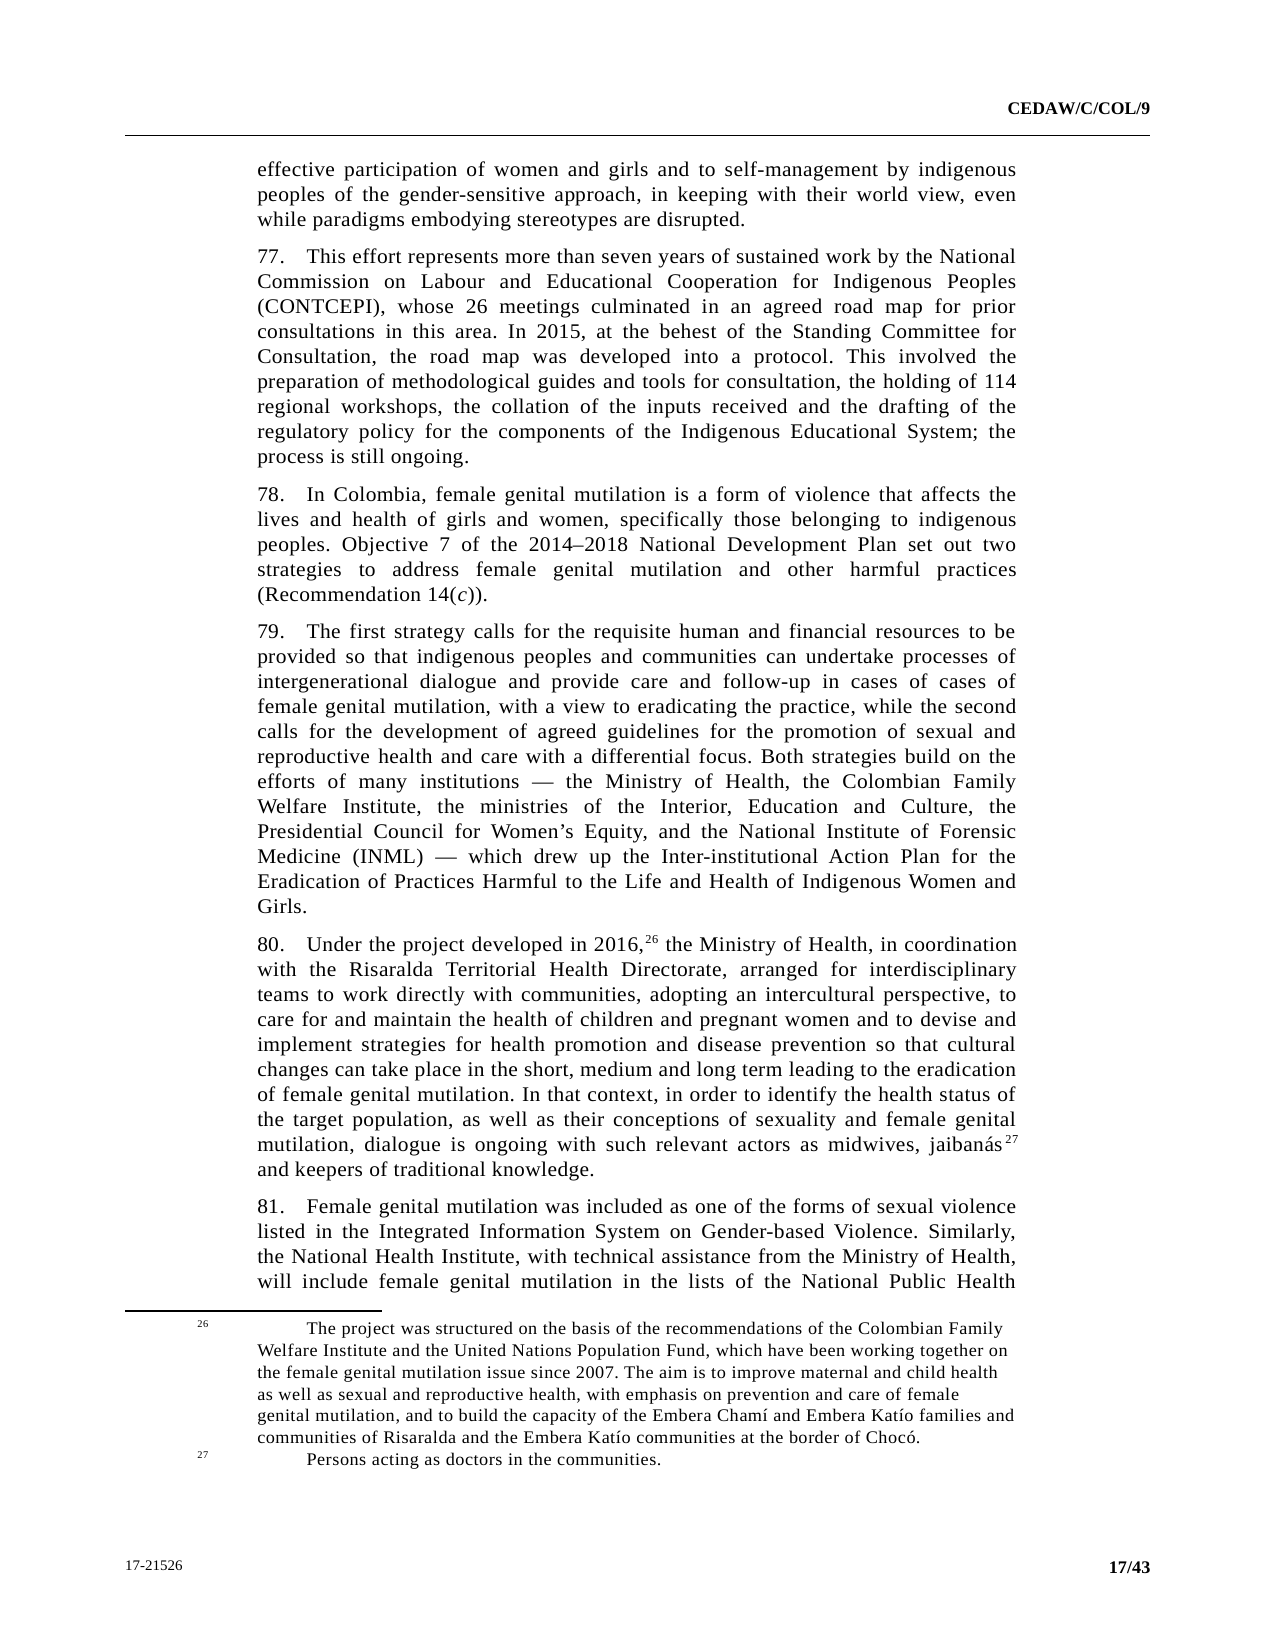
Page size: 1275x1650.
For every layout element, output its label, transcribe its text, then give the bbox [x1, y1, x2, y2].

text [257, 1193, 1018, 1293]
text 80. Under the project developed in 2016, the Ministry of Health, in coordination with the Risaralda Territorial Health Directorate, arranged for interdisciplinary teams to work directly with communities, adopting an intercultural perspective, to care for and maintain the health of children and pregnant women and to devise and implement strategies for health promotion and disease prevention so that cultural changes can take place in the short, medium and long term leading to the eradication of female genital mutilation. In that context, in order to identify the health status of the target population, as well as their conceptions of sexuality and female genital mutilation, dialogue is ongoing with such relevant actors as midwives, jaibanás and keepers of traditional knowledge. [257, 931, 1018, 1181]
text 77. This effort represents more than seven years of sustained work by the National Commission on Labour and Educational Cooperation for Indigenous Peoples (CONTCEPI), whose 26 meetings culminated in an agreed road map for prior consultations in this area. In 2015, at the behest of the Standing Committee for Consultation, the road map was developed into a protocol. This involved the preparation of methodological guides and tools for consultation, the holding of 114 regional workshops, the collation of the inputs received and the drafting of the regulatory policy for the components of the Indigenous Educational System; the process is still ongoing. [257, 243, 1018, 468]
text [257, 156, 1018, 231]
text 79. The first strategy calls for the requisite human and financial resources to be provided so that indigenous peoples and communities can undertake processes of intergenerational dialogue and provide care and follow-up in cases of cases of female genital mutilation, with a view to eradicating the practice, while the second calls for the development of agreed guidelines for the promotion of sexual and reproductive health and care with a differential focus. Both strategies build on the efforts of many institutions — the Ministry of Health, the Colombian Family Welfare Institute, the ministries of the Interior, Education and Culture, the Presidential Council for Women’s Equity, and the National Institute of Forensic Medicine (INML) — which drew up the Inter-institutional Action Plan for the Eradication of Practices Harmful to the Life and Health of Indigenous Women and Girls. [257, 618, 1018, 918]
text 78. In Colombia, female genital mutilation is a form of violence that affects the lives and health of girls and women, specifically those belonging to indigenous peoples. Objective 7 of the 2014–2018 National Development Plan set out two strategies to address female genital mutilation and other harmful practices (Recommendation 14(c)). [257, 481, 1018, 606]
